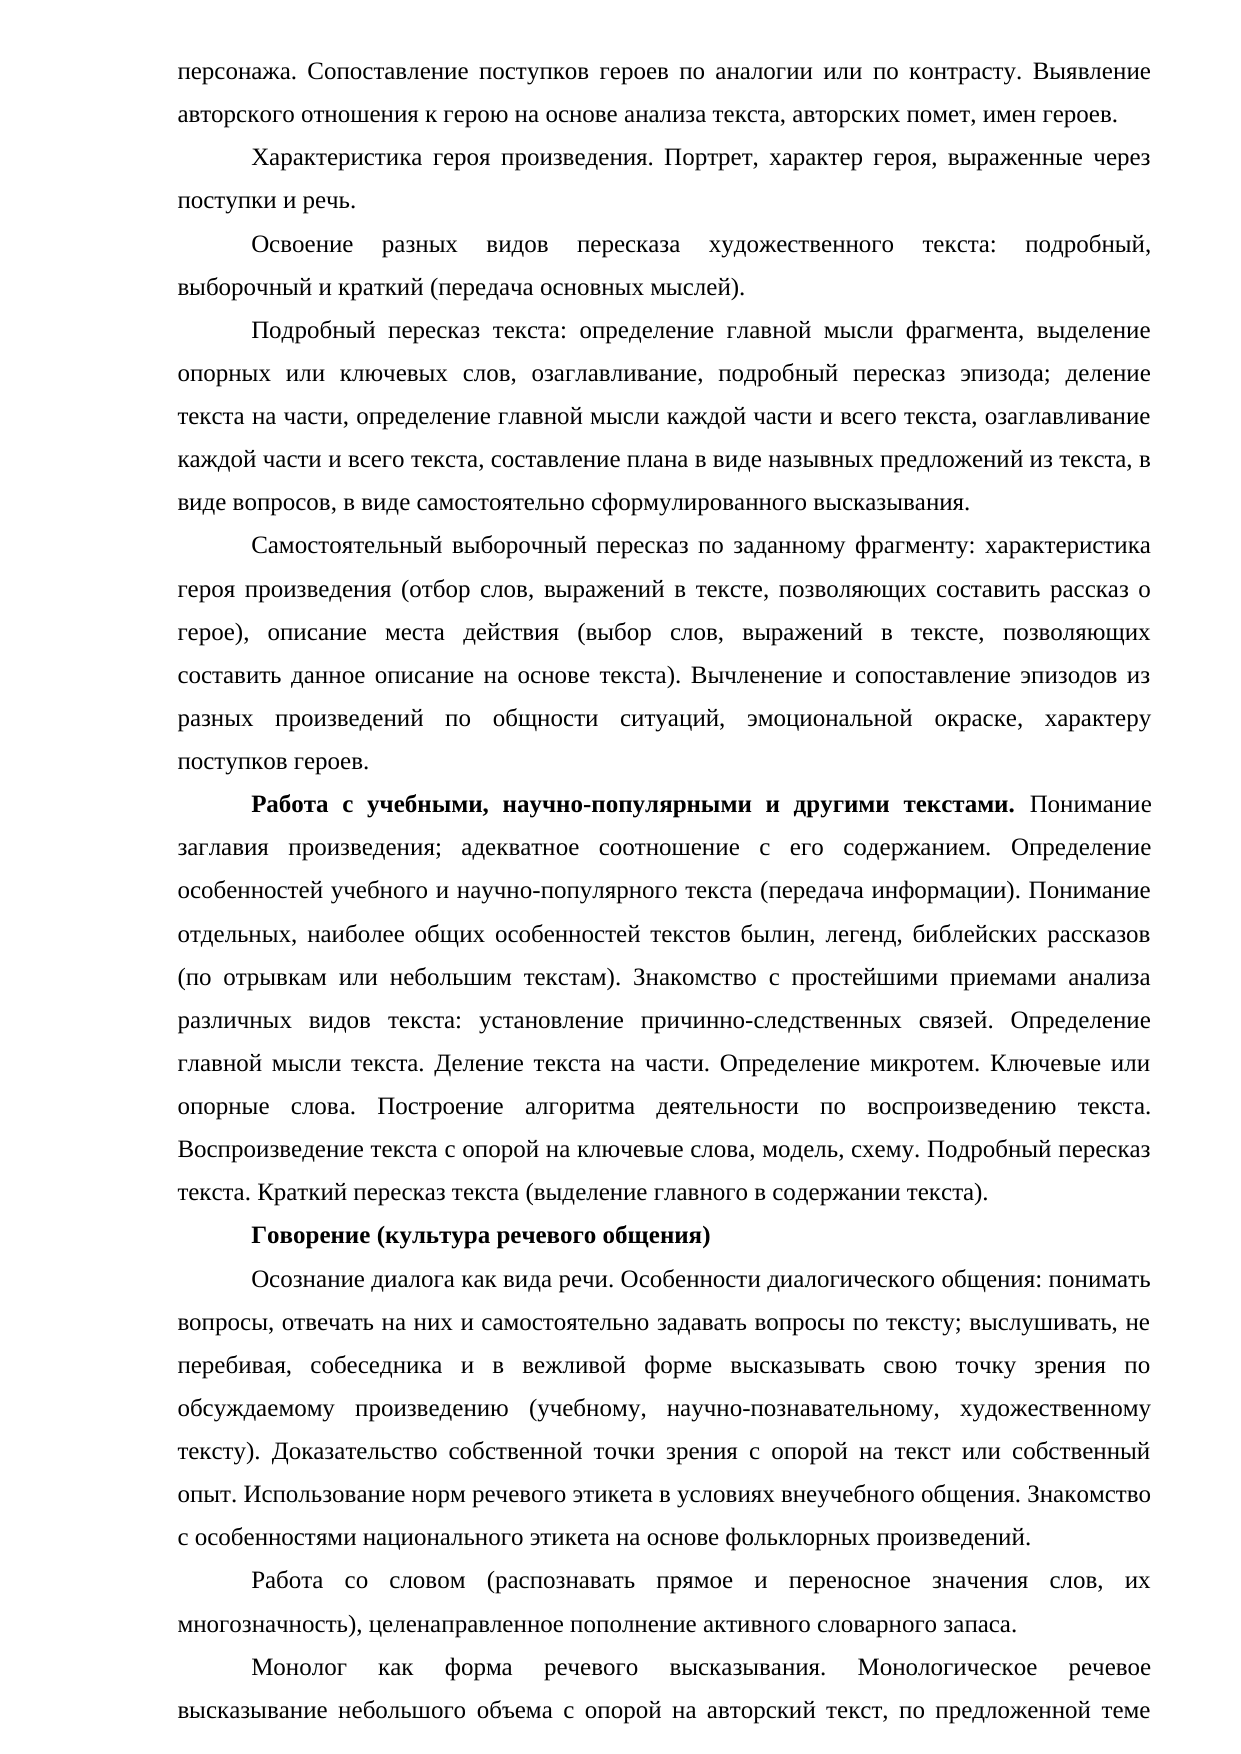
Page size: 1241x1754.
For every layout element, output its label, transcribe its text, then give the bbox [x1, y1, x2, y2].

text Осознание диалога как вида речи. Особенности диалогического общения: понимать вопросы, отвечать на них и самостоятельно задавать вопросы по тексту; выслушивать, не перебивая, собеседника и в вежливой форме высказывать свою точку зрения по обсуждаемому произведению (учебному, научно-познавательному, художественному тексту). Доказательство собственной точки зрения с опорой на текст или собственный опыт. Использование норм речевого этикета в условиях внеучебного общения. Знакомство с особенностями национального этикета на основе фольклорных произведений. [177, 1264, 1152, 1551]
text Освоение разных видов пересказа художественного текста: подробный, выборочный и краткий (передача основных мыслей). [177, 229, 1152, 301]
text Работа с учебными, научно-популярными и другими текстами. Понимание заглавия произведения; адекватное соотношение с его содержанием. Определение особенностей учебного и научно-популярного текста (передача информации). Понимание отдельных, наиболее общих особенностей текстов былин, легенд, библейских рассказов (по отрывкам или небольшим текстам). Знакомство с простейшими приемами анализа различных видов текста: установление причинно-следственных связей. Определение главной мысли текста. Деление текста на части. Определение микротем. Ключевые или опорные слова. Построение алгоритма деятельности по воспроизведению текста. Воспроизведение текста с опорой на ключевые слова, модель, схему. Подробный пересказ текста. Краткий пересказ текста (выделение главного в содержании текста). [177, 789, 1152, 1206]
text Подробный пересказ текста: определение главной мысли фрагмента, выделение опорных или ключевых слов, озаглавливание, подробный пересказ эпизода; деление текста на части, определение главной мысли каждой части и всего текста, озаглавливание каждой части и всего текста, составление плана в виде назывных предложений из текста, в виде вопросов, в виде самостоятельно сформулированного высказывания. [177, 315, 1152, 516]
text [177, 56, 1152, 128]
text Характеристика героя произведения. Портрет, характер героя, выраженные через поступки и речь. [177, 142, 1152, 214]
text Говорение (культура речевого общения) [177, 1221, 1152, 1249]
text Самостоятельный выборочный пересказ по заданному фрагменту: характеристика героя произведения (отбор слов, выражений в тексте, позволяющих составить рассказ о герое), описание места действия (выбор слов, выражений в тексте, позволяющих составить данное описание на основе текста). Вычленение и сопоставление эпизодов из разных произведений по общности ситуаций, эмоциональной окраске, характеру поступков героев. [177, 531, 1152, 775]
text Работа со словом (распознавать прямое и переносное значения слов, их многозначность), целенаправленное пополнение активного словарного запаса. [177, 1566, 1152, 1637]
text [177, 1652, 1152, 1724]
